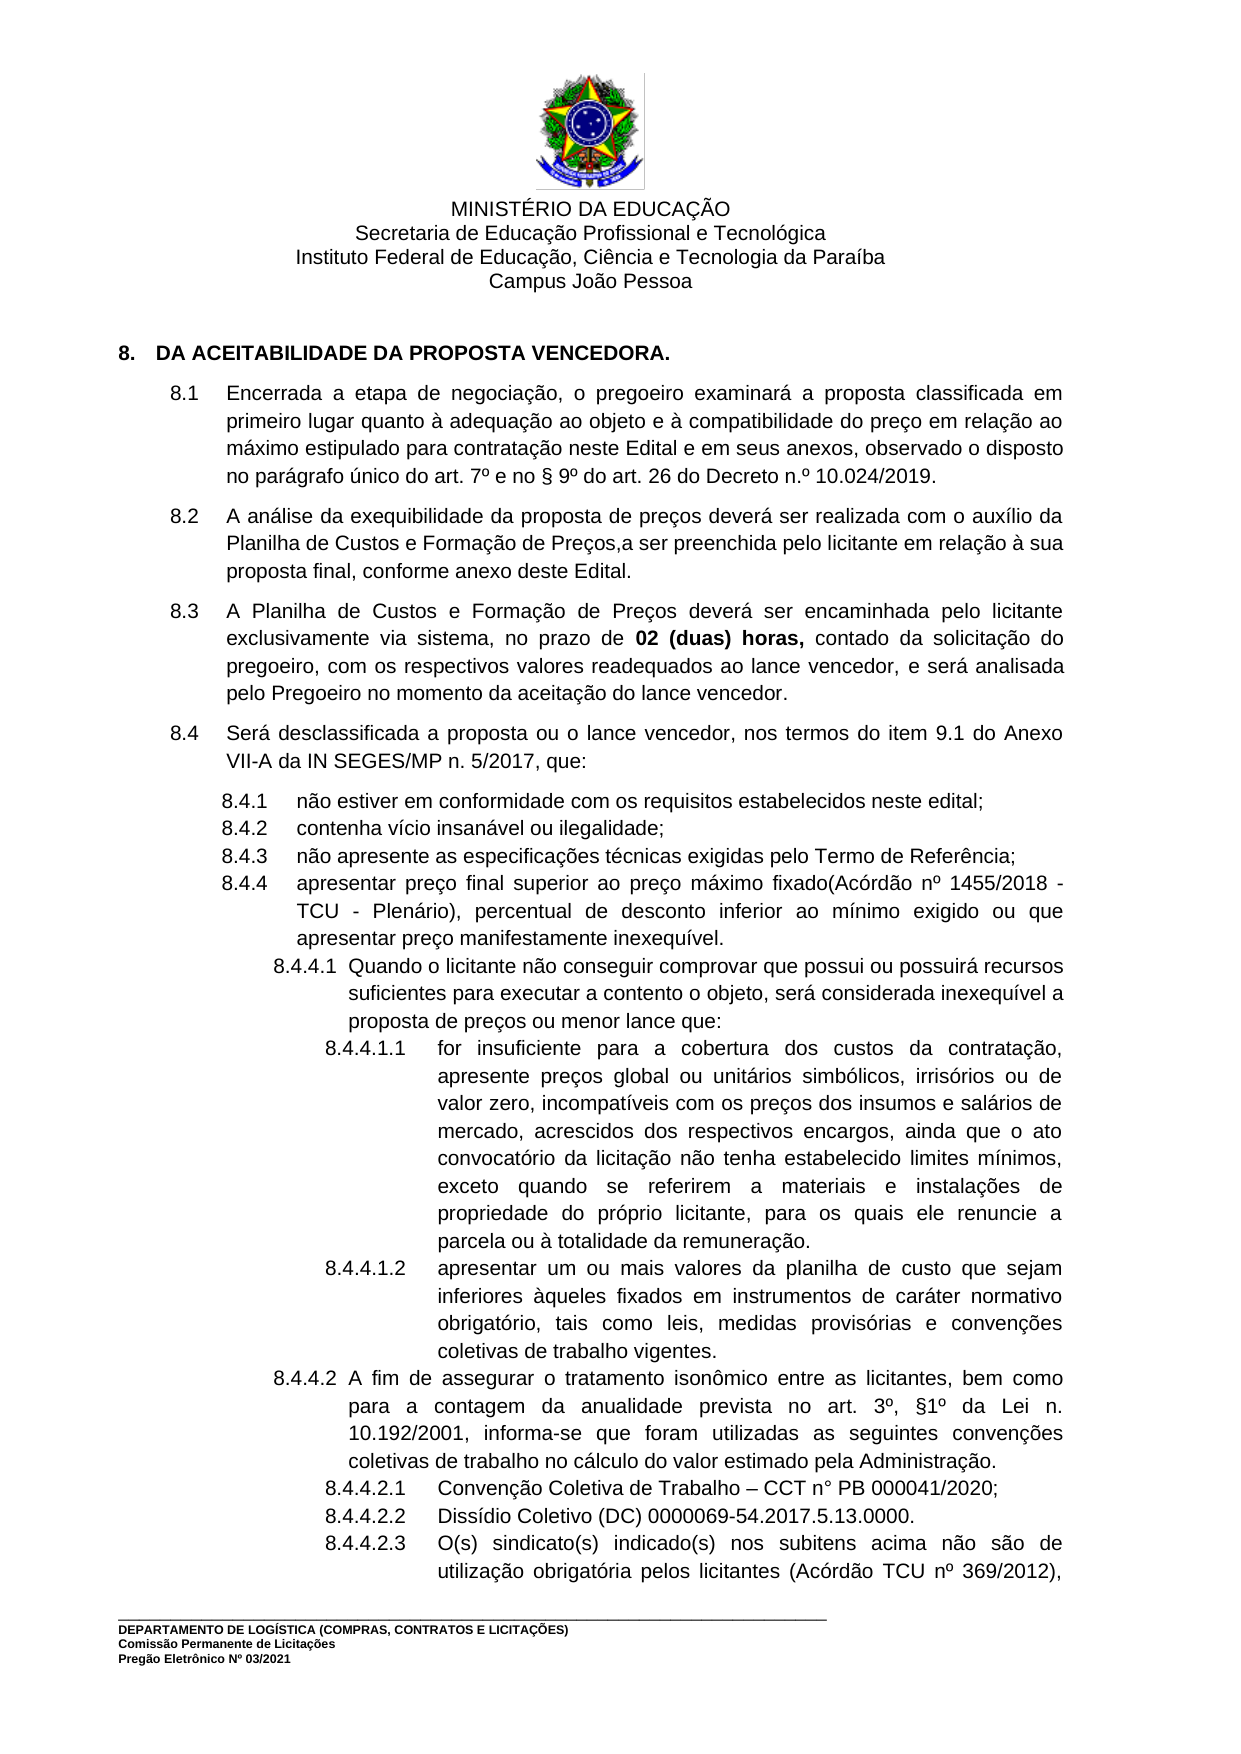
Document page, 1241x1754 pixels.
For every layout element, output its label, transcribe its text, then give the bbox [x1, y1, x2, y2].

picture [536, 73, 646, 191]
list Convenção Coletiva de Trabalho – CCT n° PB 000041/2020; [325, 1476, 1063, 1500]
list Encerrada a etapa de negociação, o pregoeiro examinará a proposta classificada em primeiro lugar quanto à adequação ao objeto e à compatibilidade do preço em relação ao máximo estipulado para contratação neste Edital e em seus anexos, observado o disposto no parágrafo único do art. 7º e no § 9º do art. 26 do Decreto n.º 10.024/2019. [170, 381, 1064, 487]
list Dissídio Coletivo (DC) 0000069-54.2017.5.13.0000. [325, 1503, 1063, 1527]
list não estiver em conformidade com os requisitos estabelecidos neste edital; [221, 788, 1064, 812]
list não apresente as especificações técnicas exigidas pelo Termo de Referência; [221, 843, 1064, 867]
list A análise da exequibilidade da proposta de preços deverá ser realizada com o auxílio da Planilha de Custos e Formação de Preços,a ser preenchida pelo licitante em relação à sua proposta final, conforme anexo deste Edital. [170, 527, 1064, 582]
list A Planilha de Custos e Formação de Preços deverá ser encaminhada pelo licitante exclusivamente via sistema, no prazo de 02 (duas) horas, contado da solicitação do pregoeiro, com os respectivos valores readequados ao lance vencedor, e será analisada pelo Pregoeiro no momento da aceitação do lance vencedor. [170, 622, 1064, 705]
list contenha vício insanável ou ilegalidade; [221, 816, 1064, 840]
list apresentar um ou mais valores da planilha de custo que sejam inferiores àqueles fixados em instrumentos de caráter normativo obrigatório, tais como leis, medidas provisórias e convenções coletivas de trabalho vigentes. [325, 1256, 1063, 1362]
list DA ACEITABILIDADE DA PROPOSTA VENCEDORA. [118, 341, 1064, 365]
list apresentar preço final superior ao preço máximo fixado(Acórdão nº 1455/2018 -TCU - Plenário), percentual de desconto inferior ao mínimo exigido ou que apresentar preço manifestamente inexequível. [221, 871, 1064, 950]
list Será desclassificada a proposta ou o lance vencedor, nos termos do item 9.1 do Anexo VII-A da IN SEGES/MP n. 5/2017, que: [170, 721, 1064, 772]
list Quando o licitante não conseguir comprovar que possui ou possuirá recursos suficientes para executar a contento o objeto, será considerada inexequível a proposta de preços ou menor lance que: [273, 953, 1064, 1032]
list for insuficiente para a cobertura dos custos da contratação, apresente preços global ou unitários simbólicos, irrisórios ou de valor zero, incompatíveis com os preços dos insumos e salários de mercado, acrescidos dos respectivos encargos, ainda que o ato convocatório da licitação não tenha estabelecido limites mínimos, exceto quando se referirem a materiais e instalações de propriedade do próprio licitante, para os quais ele renuncie a parcela ou à totalidade da remuneração. [325, 1036, 1063, 1252]
list A fim de assegurar o tratamento isonômico entre as licitantes, bem como para a contagem da anualidade prevista no art. 3º, §1º da Lei n. 10.192/2001, informa-se que foram utilizadas as seguintes convenções coletivas de trabalho no cálculo do valor estimado pela Administração. [273, 1366, 1064, 1472]
